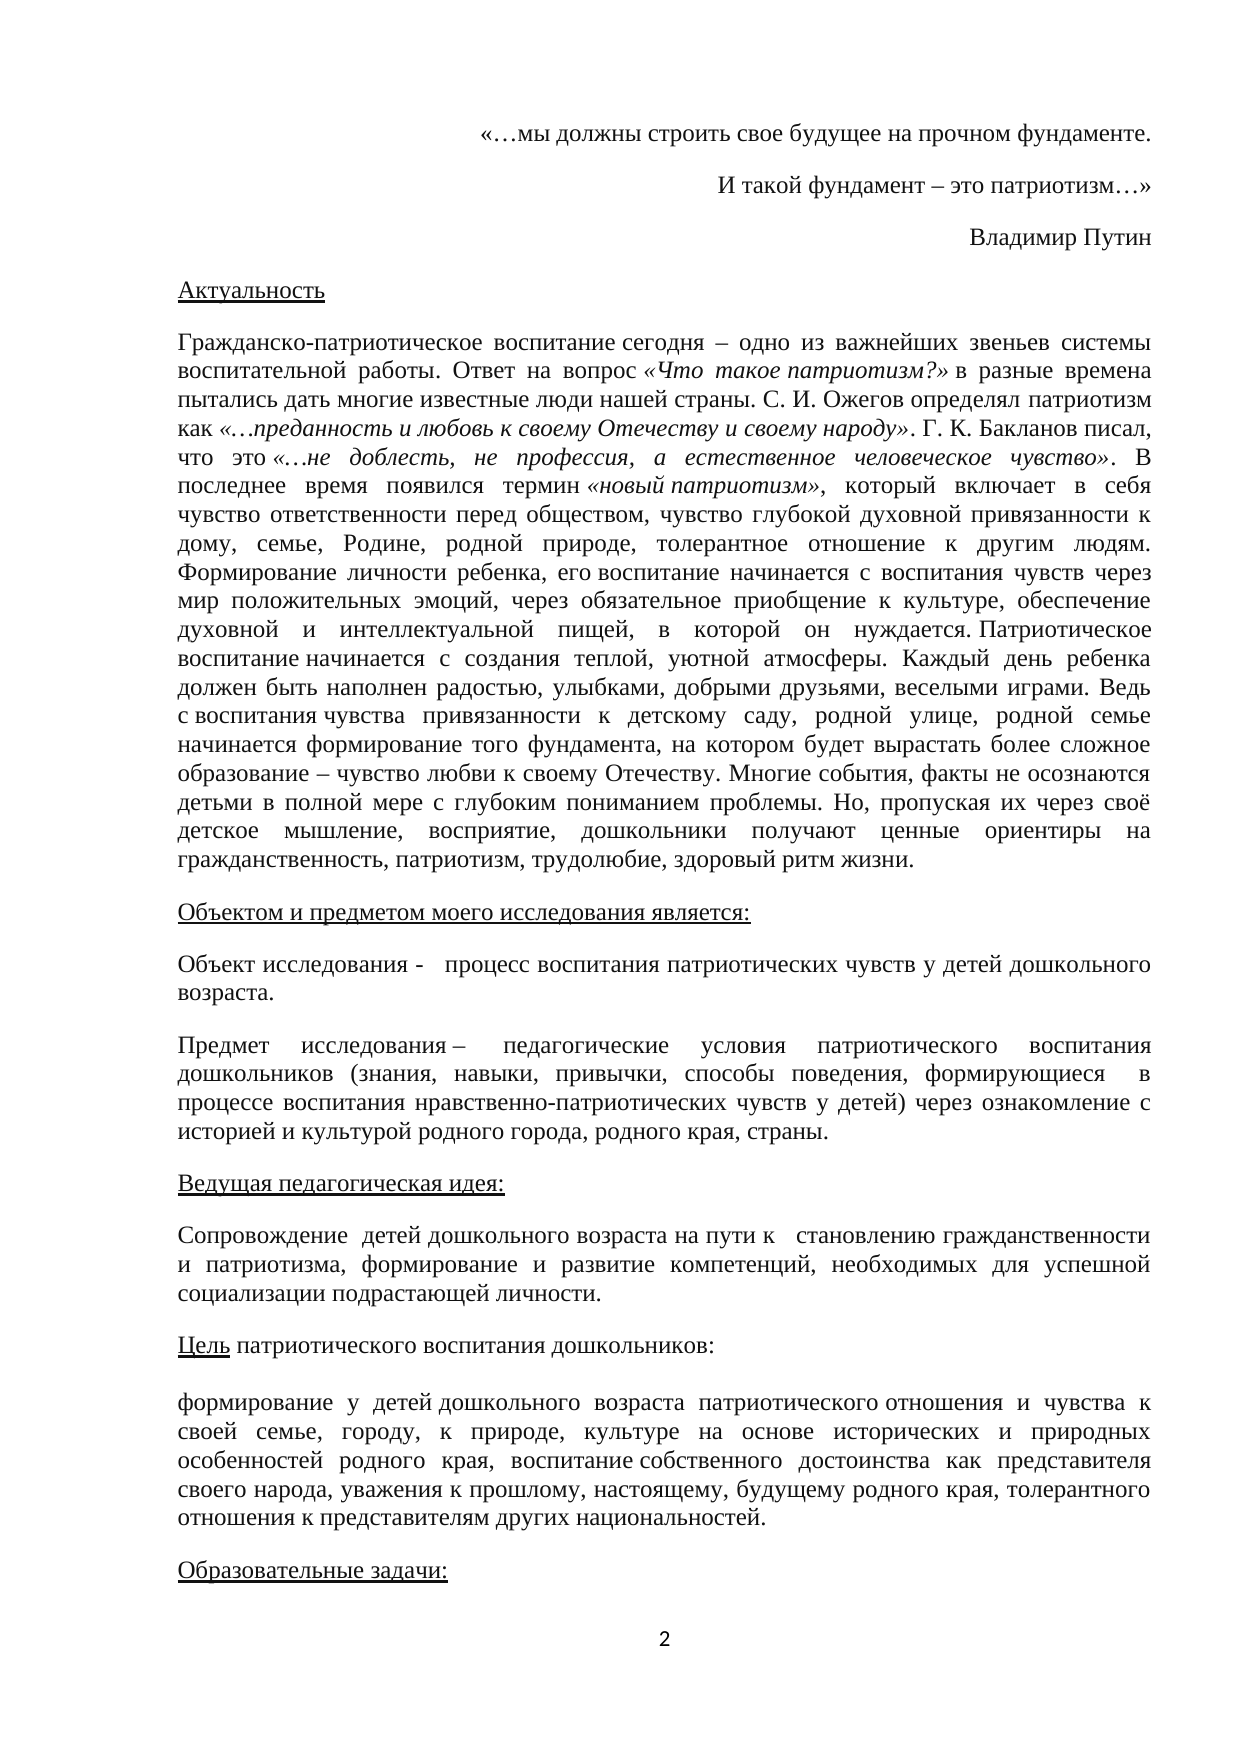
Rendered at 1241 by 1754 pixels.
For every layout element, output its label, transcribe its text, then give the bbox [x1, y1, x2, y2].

text формирование у детей дошкольного возраста патриотического отношения и чувства к своей семье, городу, к природе, культуре на основе исторических и природных особенностей родного края, воспитание собственного достоинства как представителя своего народа, уважения к прошлому, настоящему, будущему родного края, толерантного отношения к представителям других национальностей. [177, 1387, 1152, 1531]
text И такой фундамент – это патриотизм…» [177, 170, 1152, 199]
text Цель патриотического воспитания дошкольников: [177, 1330, 1152, 1359]
text Объект исследования - процесс воспитания патриотических чувств у детей дошкольного возраста. [177, 949, 1152, 1006]
text Образовательные задачи: [177, 1555, 1152, 1583]
text Предмет исследования – педагогические условия патриотического воспитания дошкольников (знания, навыки, привычки, способы поведения, формирующиеся в процессе воспитания нравственно-патриотических чувств у детей) через ознакомление с историей и культурой родного города, родного края, страны. [177, 1030, 1152, 1145]
text Объектом и предметом моего исследования является: [177, 897, 1152, 925]
text Сопровождение детей дошкольного возраста на пути к становлению гражданственности и патриотизма, формирование и развитие компетенций, необходимых для успешной социализации подрастающей личности. [177, 1220, 1152, 1307]
text Гражданско-патриотическое воспитание сегодня – одно из важнейших звеньев системы воспитательной работы. Ответ на вопрос «Что такое патриотизм?» в разные времена пытались дать многие известные люди нашей страны. С. И. Ожегов определял патриотизм как «…преданность и любовь к своему Отечеству и своему народу». Г. К. Бакланов писал, что это «…не доблесть, не профессия, а естественное человеческое чувство». В последнее время появился термин «новый патриотизм», который включает в себя чувство ответственности перед обществом, чувство глубокой духовной привязанности к дому, семье, Родине, родной природе, толерантное отношение к другим людям. Формирование личности ребенка, его воспитание начинается с воспитания чувств через мир положительных эмоций, через обязательное приобщение к культуре, обеспечение духовной и интеллектуальной пищей, в которой он нуждается. Патриотическое воспитание начинается с создания теплой, уютной атмосферы. Каждый день ребенка должен быть наполнен радостью, улыбками, добрыми друзьями, веселыми играми. Ведь с воспитания чувства привязанности к детскому саду, родной улице, родной семье начинается формирование того фундамента, на котором будет вырастать более сложное образование – чувство любви к своему Отечеству. Многие события, факты не осознаются детьми в полной мере с глубоким пониманием проблемы. Но, пропуская их через своё детское мышление, восприятие, дошкольники получают ценные ориентиры на гражданственность, патриотизм, трудолюбие, здоровый ритм жизни. [177, 327, 1152, 873]
text «…мы должны строить свое будущее на прочном фундаменте. [177, 118, 1152, 147]
text Владимир Путин [177, 222, 1152, 251]
text Ведущая педагогическая идея: [177, 1168, 1152, 1197]
text Актуальность [177, 275, 1152, 303]
